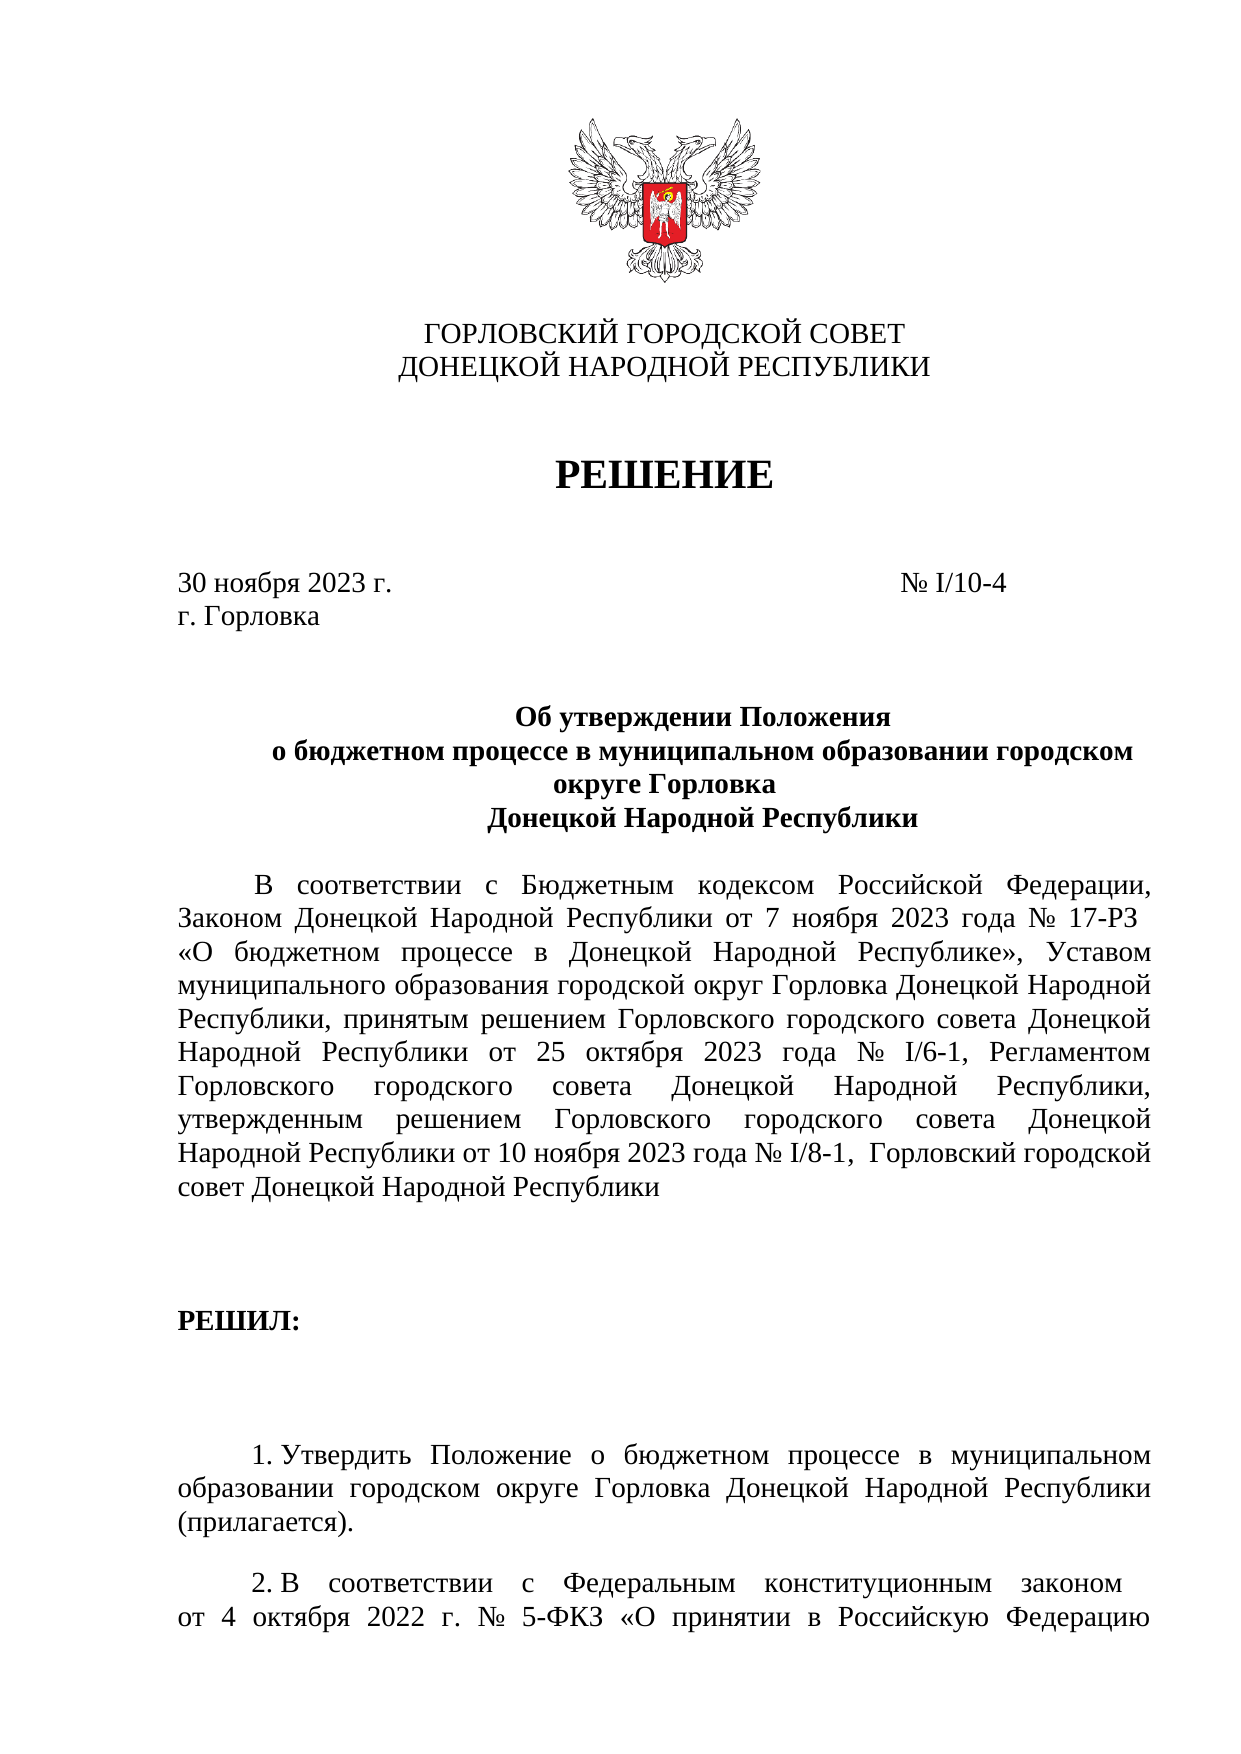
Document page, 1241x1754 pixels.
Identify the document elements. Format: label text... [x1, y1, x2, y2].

text РЕШЕНИЕ [177, 450, 1152, 498]
text Донецкой Народной Республики [177, 800, 1152, 833]
text В соответствии с Бюджетным кодексом Российской Федерации, Законом Донецкой Народной Республики от 7 ноября 2023 года № 17-РЗ «О бюджетном процессе в Донецкой Народной Республике», Уставом муниципального образования городской округ Горловка Донецкой Народной Республики, принятым решением Горловского городского совета Донецкой Народной Республики от 25 октября 2023 года № I/6-1, Регламентом Горловского городского совета Донецкой Народной Республики, утвержденным решением Горловского городского совета Донецкой Народной Республики от 10 ноября 2023 года № I/8-1, Горловский городской совет Донецкой Народной Республики [177, 867, 1152, 1202]
text ДОНЕЦКОЙ НАРОДНОЙ РЕСПУБЛИКИ [177, 349, 1152, 383]
text ГОРЛОВСКИЙ ГОРОДСКОЙ СОВЕТ [177, 316, 1152, 349]
text РЕШИЛ: [177, 1303, 1152, 1336]
text 1. Утвердить Положение о бюджетном процессе в муниципальном образовании городском округе Горловка Донецкой Народной Республики (прилагается). [177, 1437, 1152, 1566]
text г. Горловка [177, 598, 1152, 632]
picture [568, 118, 761, 283]
title о бюджетном процессе в муниципальном образовании городском округе Горловка [177, 733, 1152, 800]
text 30 ноября 2023 г. № I/10-4 [177, 565, 1152, 598]
title Об утверждении Положения [177, 699, 1152, 733]
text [177, 1566, 1152, 1633]
